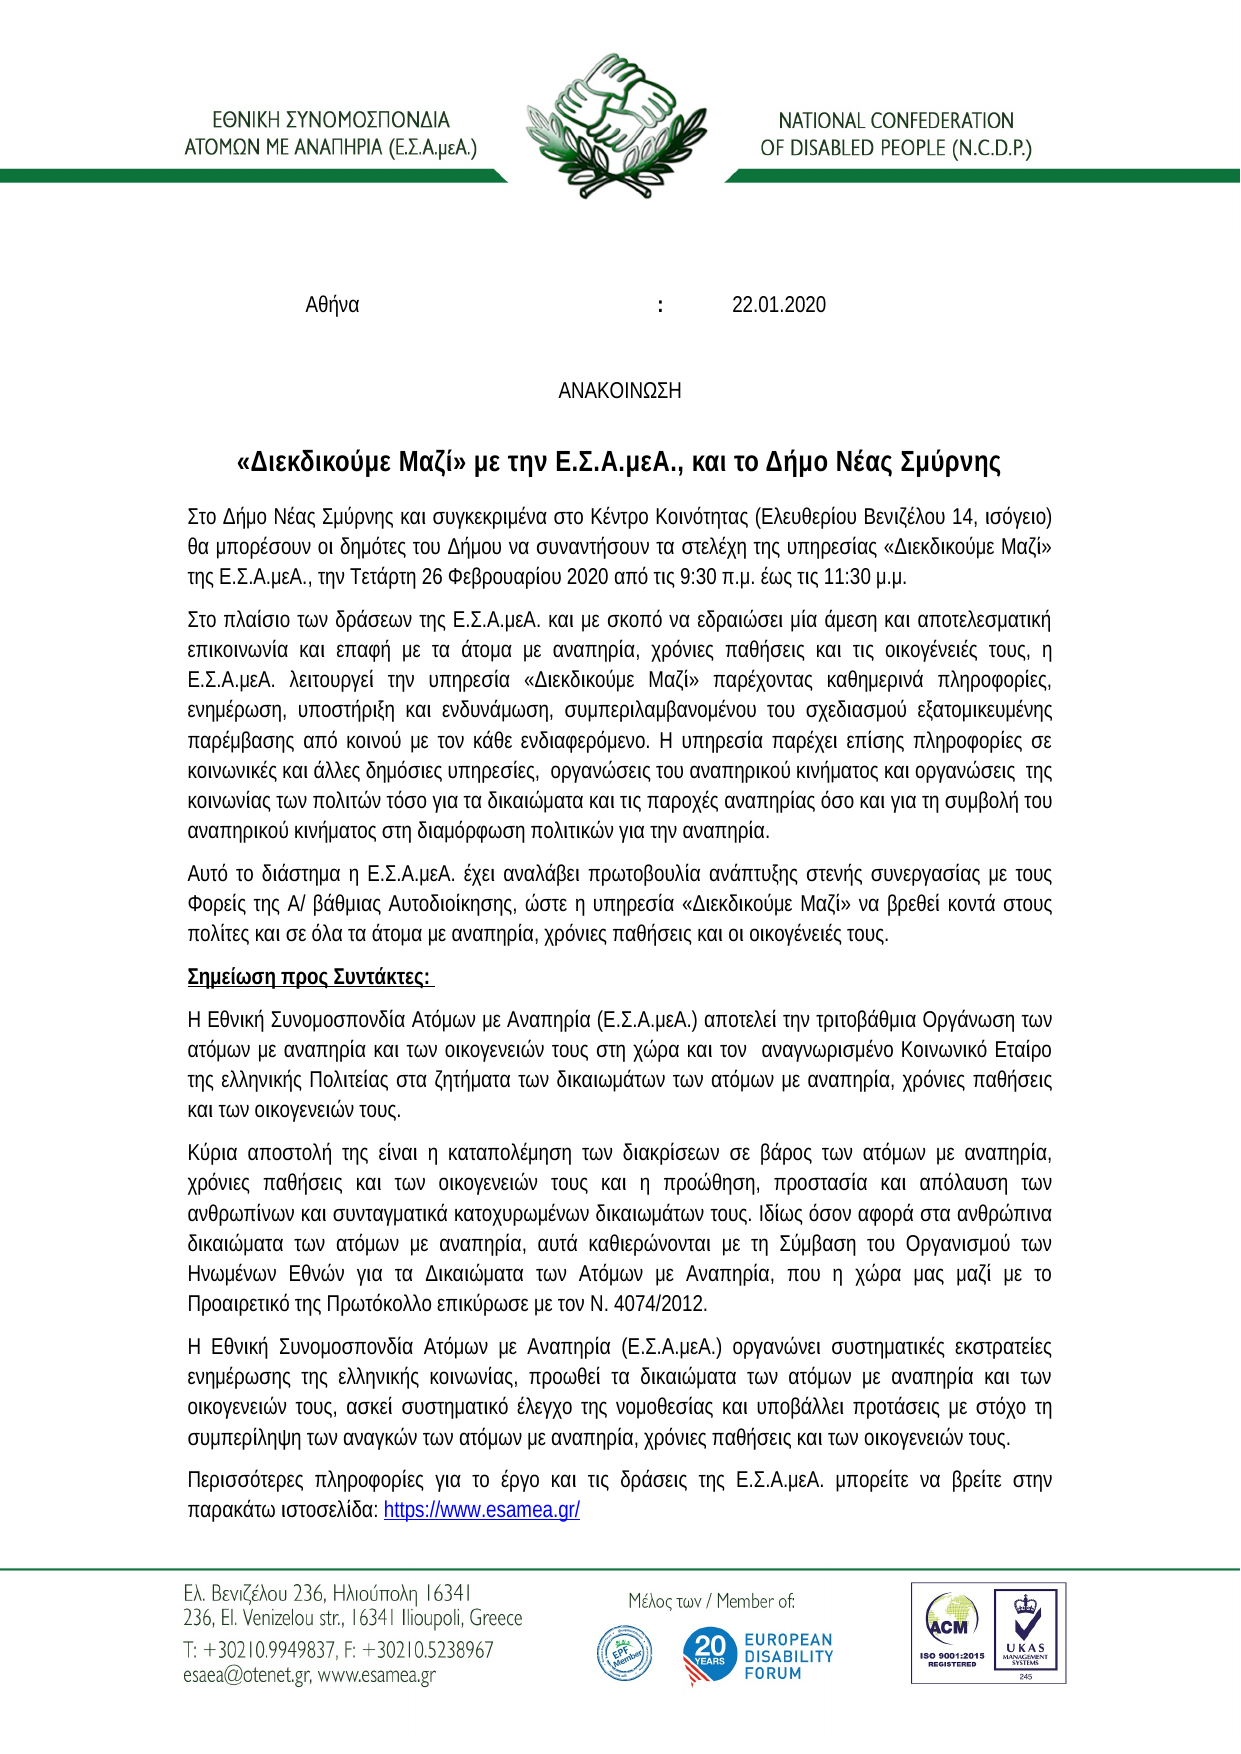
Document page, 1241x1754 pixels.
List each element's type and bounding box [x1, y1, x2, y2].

picture [0, 0, 1240, 237]
picture [0, 1556, 1240, 1738]
